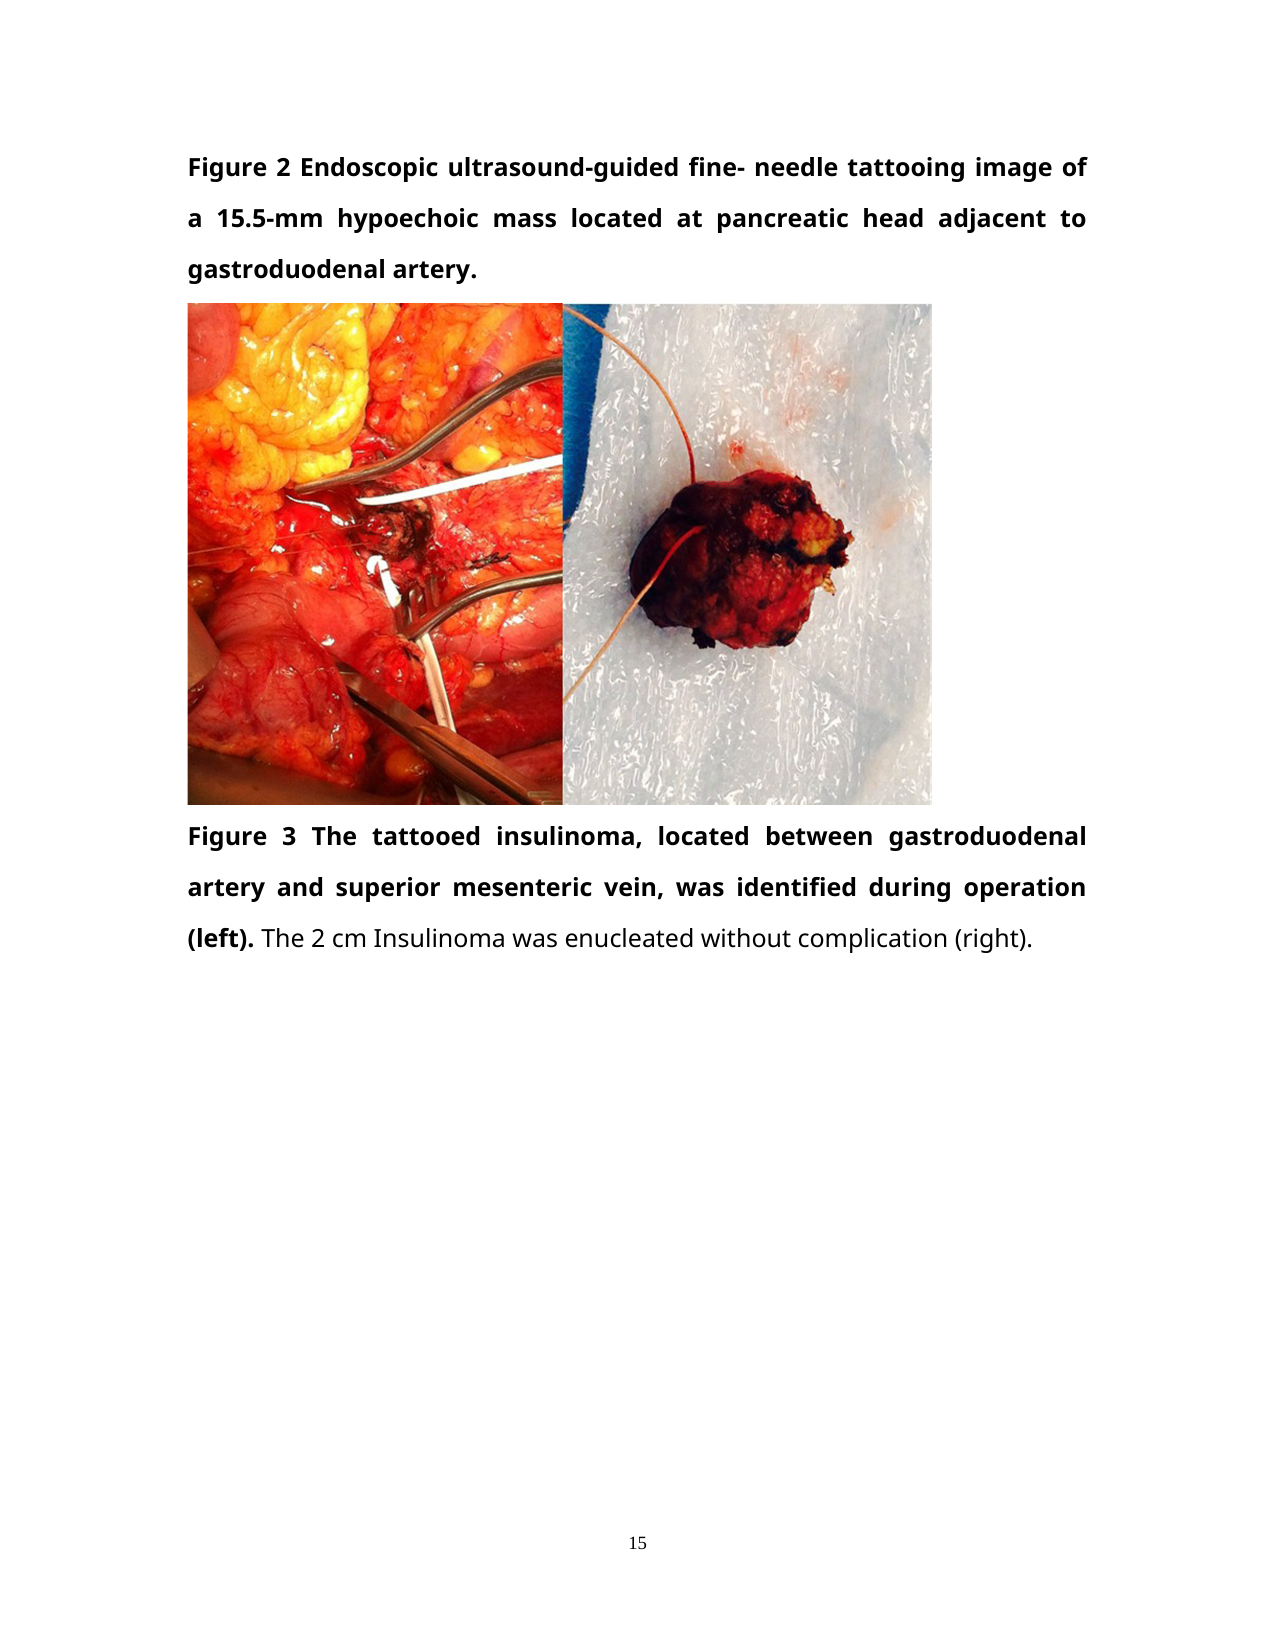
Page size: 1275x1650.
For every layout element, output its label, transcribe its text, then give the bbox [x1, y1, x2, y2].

text Figure 3 The tattooed insulinoma, located between gastroduodenal artery and superior mesenteric vein, was identified during operation (left). The 2 cm Insulinoma was enucleated without complication (right). [187, 819, 1087, 955]
picture [187, 303, 932, 805]
text Figure 2 Endoscopic ultrasound-guided fine- needle tattooing image of a 15.5-mm hypoechoic mass located at pancreatic head adjacent to gastroduodenal artery. [187, 150, 1087, 286]
